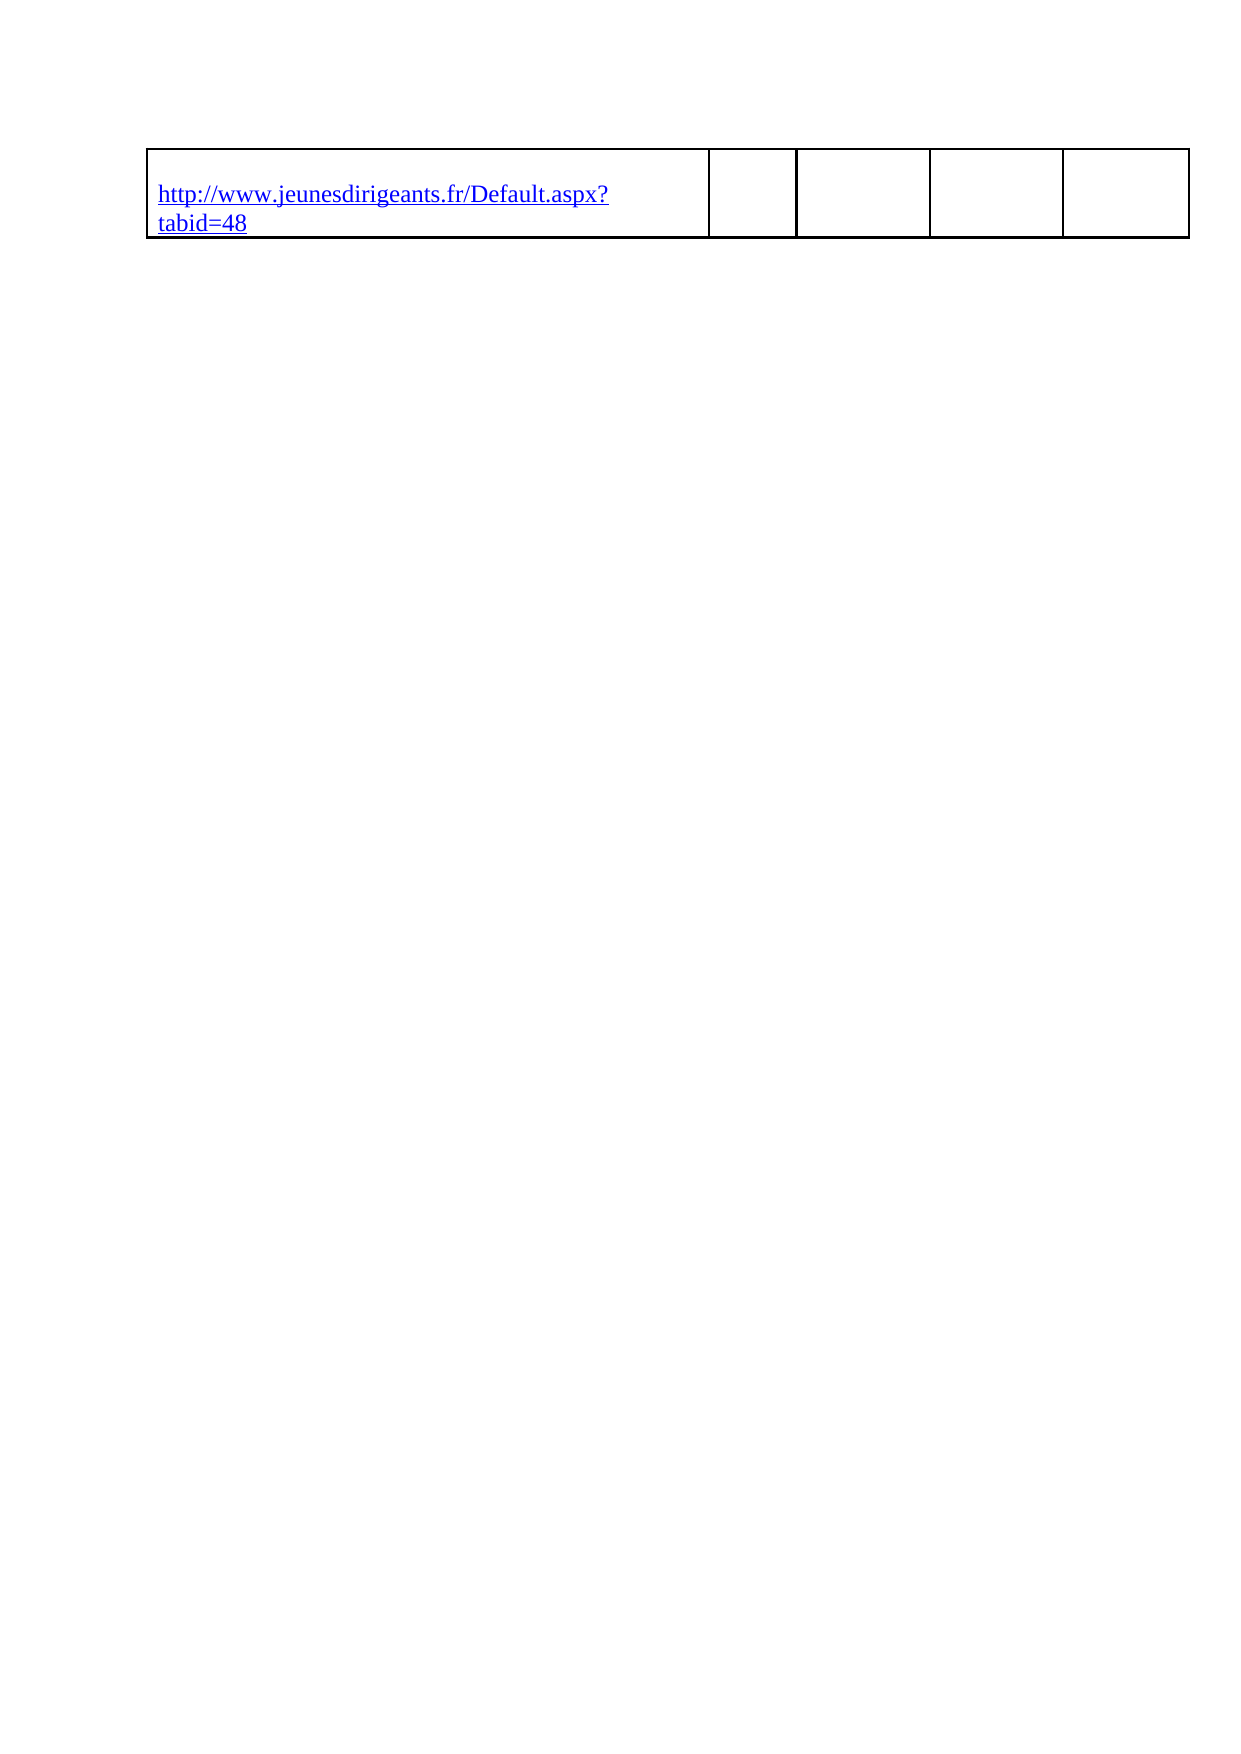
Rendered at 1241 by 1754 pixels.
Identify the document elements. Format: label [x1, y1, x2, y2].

table_cell [710, 150, 795, 236]
table_cell [148, 150, 708, 236]
table_cell [931, 150, 1062, 236]
table_cell [798, 150, 929, 236]
table_cell [1064, 150, 1188, 236]
